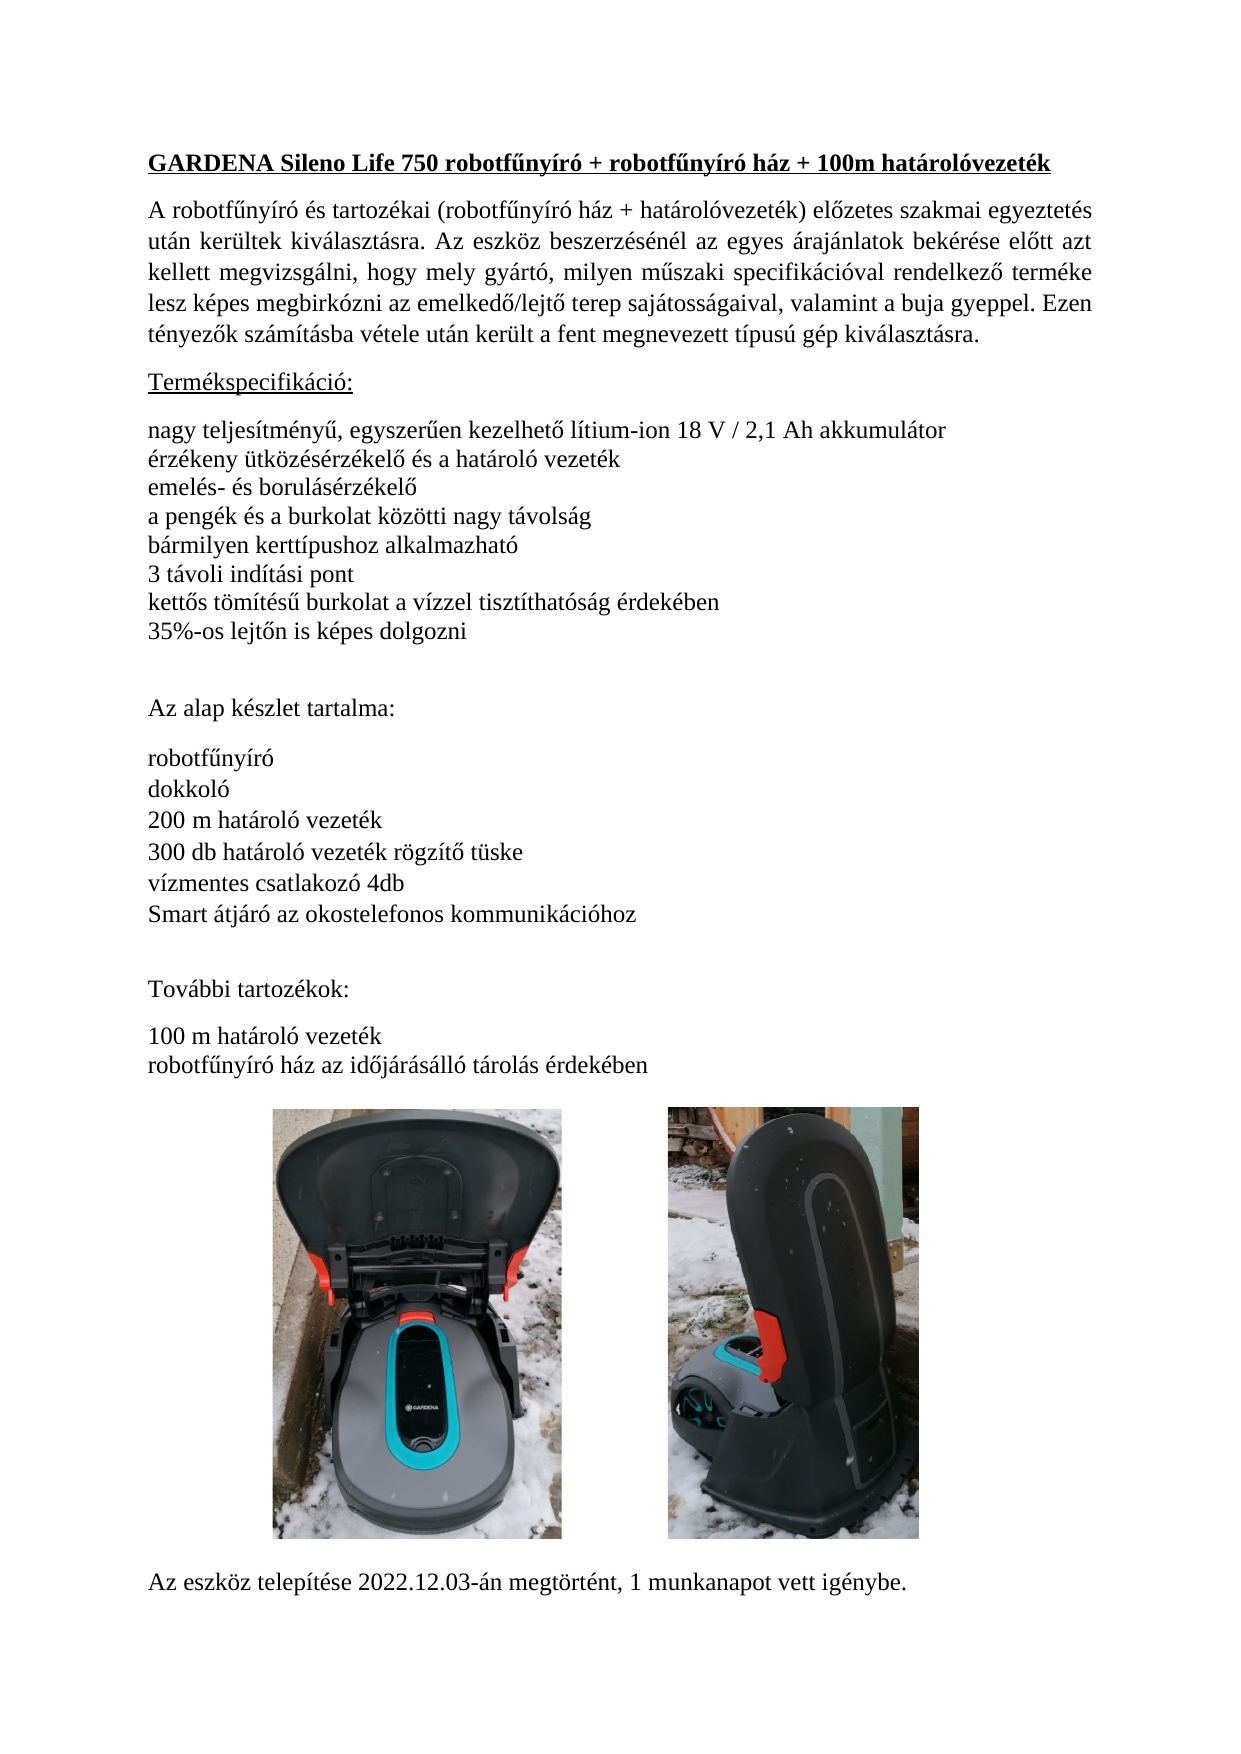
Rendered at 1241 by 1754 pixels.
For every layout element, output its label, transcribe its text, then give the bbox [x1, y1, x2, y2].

text kettős tömítésű burkolat a vízzel tisztíthatóság érdekében [148, 587, 1093, 616]
text vízmentes csatlakozó 4db [148, 865, 1093, 897]
list m határoló vezeték [148, 803, 1093, 834]
text robotfűnyíró [148, 740, 1093, 772]
text emelés- és borulásérzékelő [148, 472, 1093, 501]
text 35%-os lejtőn is képes dolgozni [148, 616, 1093, 645]
text robotfűnyíró ház az időjárásálló tárolás érdekében [148, 1050, 1093, 1079]
text 300 db határoló vezeték rögzítő tüske [148, 834, 1093, 865]
text Termékspecifikáció: [148, 367, 1093, 396]
picture [667, 1107, 919, 1539]
text Az eszköz telepítése 2022.12.03-án megtörtént, 1 munkanapot vett igénybe. [148, 1567, 1093, 1596]
picture [272, 1109, 562, 1539]
text 3 távoli indítási pont [148, 559, 1093, 587]
text Az alap készlet tartalma: [148, 693, 1093, 721]
text További tartozékok: [148, 974, 1093, 1003]
text bármilyen kerttípushoz alkalmazható [148, 530, 1093, 559]
text érzékeny ütközésérzékelő és a határoló vezeték [148, 444, 1093, 472]
text 100 m határoló vezeték [148, 1021, 1093, 1050]
text GARDENA Sileno Life 750 robotfűnyíró + robotfűnyíró ház + 100m határolóvezeték [148, 148, 1093, 176]
text a pengék és a burkolat közötti nagy távolság [148, 501, 1093, 530]
text dokkoló [148, 772, 1093, 803]
text nagy teljesítményű, egyszerűen kezelhető lítium-ion 18 V / 2,1 Ah akkumulátor [148, 415, 1093, 444]
text Smart átjáró az okostelefonos kommunikációhoz [148, 897, 1093, 928]
text A robotfűnyíró és tartozékai (robotfűnyíró ház + határolóvezeték) előzetes szakmai egyeztetés után kerültek kiválasztásra. Az eszköz beszerzésénél az egyes árajánlatok bekérése előtt azt kellett megvizsgálni, hogy mely gyártó, milyen műszaki specifikációval rendelkező terméke lesz képes megbirkózni az emelkedő/lejtő terep sajátosságaival, valamint a buja gyeppel. Ezen tényezők számításba vétele után került a fent megnevezett típusú gép kiválasztásra. [148, 195, 1093, 348]
